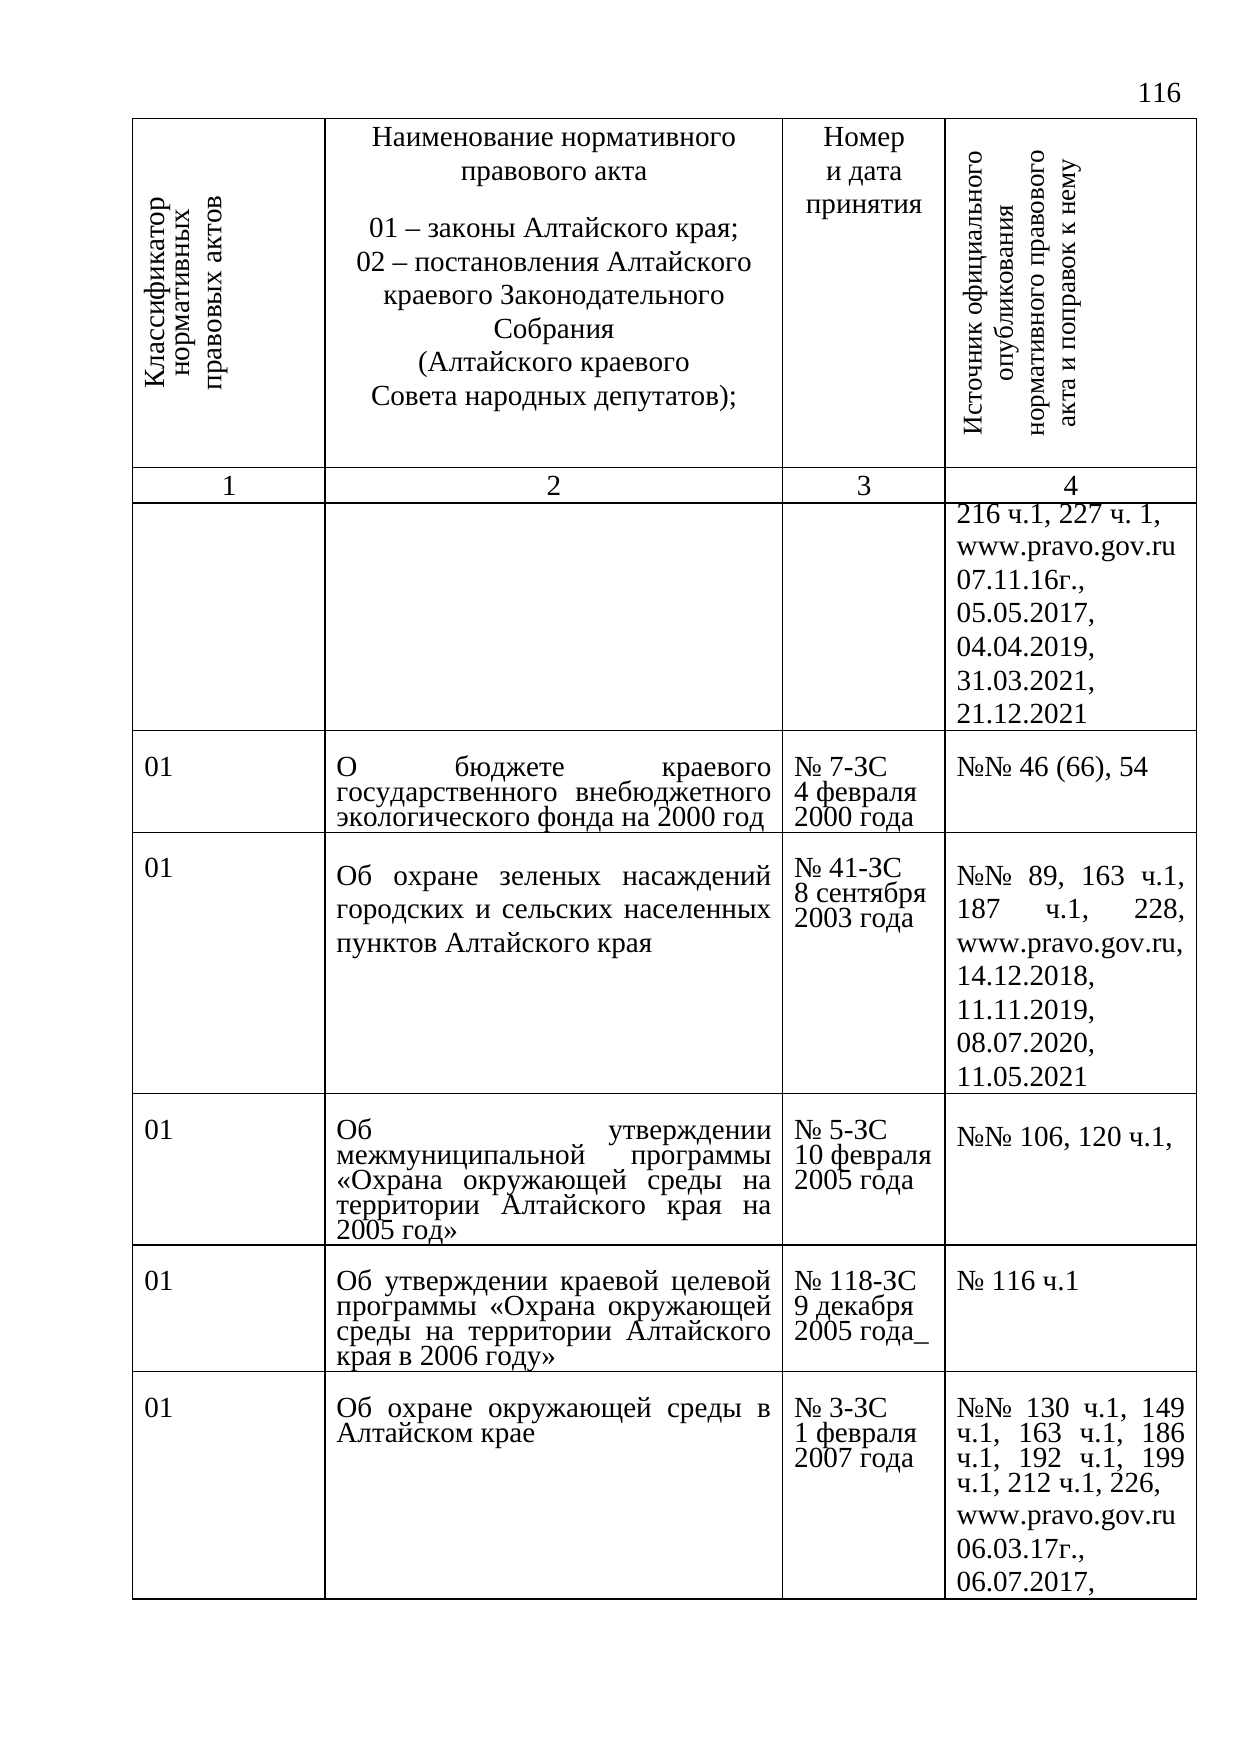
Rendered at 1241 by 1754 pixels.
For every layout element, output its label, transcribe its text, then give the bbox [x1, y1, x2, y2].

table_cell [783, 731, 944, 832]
table_cell 2 [326, 468, 782, 502]
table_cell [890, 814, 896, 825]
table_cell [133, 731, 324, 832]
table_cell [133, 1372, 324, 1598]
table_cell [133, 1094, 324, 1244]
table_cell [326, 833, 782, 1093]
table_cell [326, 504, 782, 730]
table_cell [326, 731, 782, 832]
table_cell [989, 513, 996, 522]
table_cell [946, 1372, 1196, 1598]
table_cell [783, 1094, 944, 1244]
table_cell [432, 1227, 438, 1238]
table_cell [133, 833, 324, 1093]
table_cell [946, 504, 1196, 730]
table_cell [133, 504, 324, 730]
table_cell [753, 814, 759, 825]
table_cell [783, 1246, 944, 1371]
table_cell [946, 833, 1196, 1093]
table_header Классификатор нормативных правовых актов [133, 119, 324, 467]
table_cell 1 [133, 468, 324, 502]
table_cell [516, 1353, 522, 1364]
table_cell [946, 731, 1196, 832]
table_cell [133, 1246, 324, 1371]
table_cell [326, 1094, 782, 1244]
table_header Источник официального опубликования нормативного правового акта и поправок к нему [946, 119, 1196, 467]
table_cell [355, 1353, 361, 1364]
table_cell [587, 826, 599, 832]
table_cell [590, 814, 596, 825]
table_cell 4 [946, 468, 1196, 502]
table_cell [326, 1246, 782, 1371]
table_header Номер и дата принятия [783, 119, 944, 467]
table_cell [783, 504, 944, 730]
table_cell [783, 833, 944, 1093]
table_cell 3 [783, 468, 944, 502]
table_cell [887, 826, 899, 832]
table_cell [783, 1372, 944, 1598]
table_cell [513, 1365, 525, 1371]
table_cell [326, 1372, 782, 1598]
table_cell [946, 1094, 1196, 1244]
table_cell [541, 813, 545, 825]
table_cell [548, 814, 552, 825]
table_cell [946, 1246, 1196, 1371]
table_header Наименование нормативного правового акта 01 – законы Алтайского края; 02 – постановления Алтайского краевого Законодательного Собрания (Алтайского краевого Совета народных депутатов); [326, 119, 782, 467]
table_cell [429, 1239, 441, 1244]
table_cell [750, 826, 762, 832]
